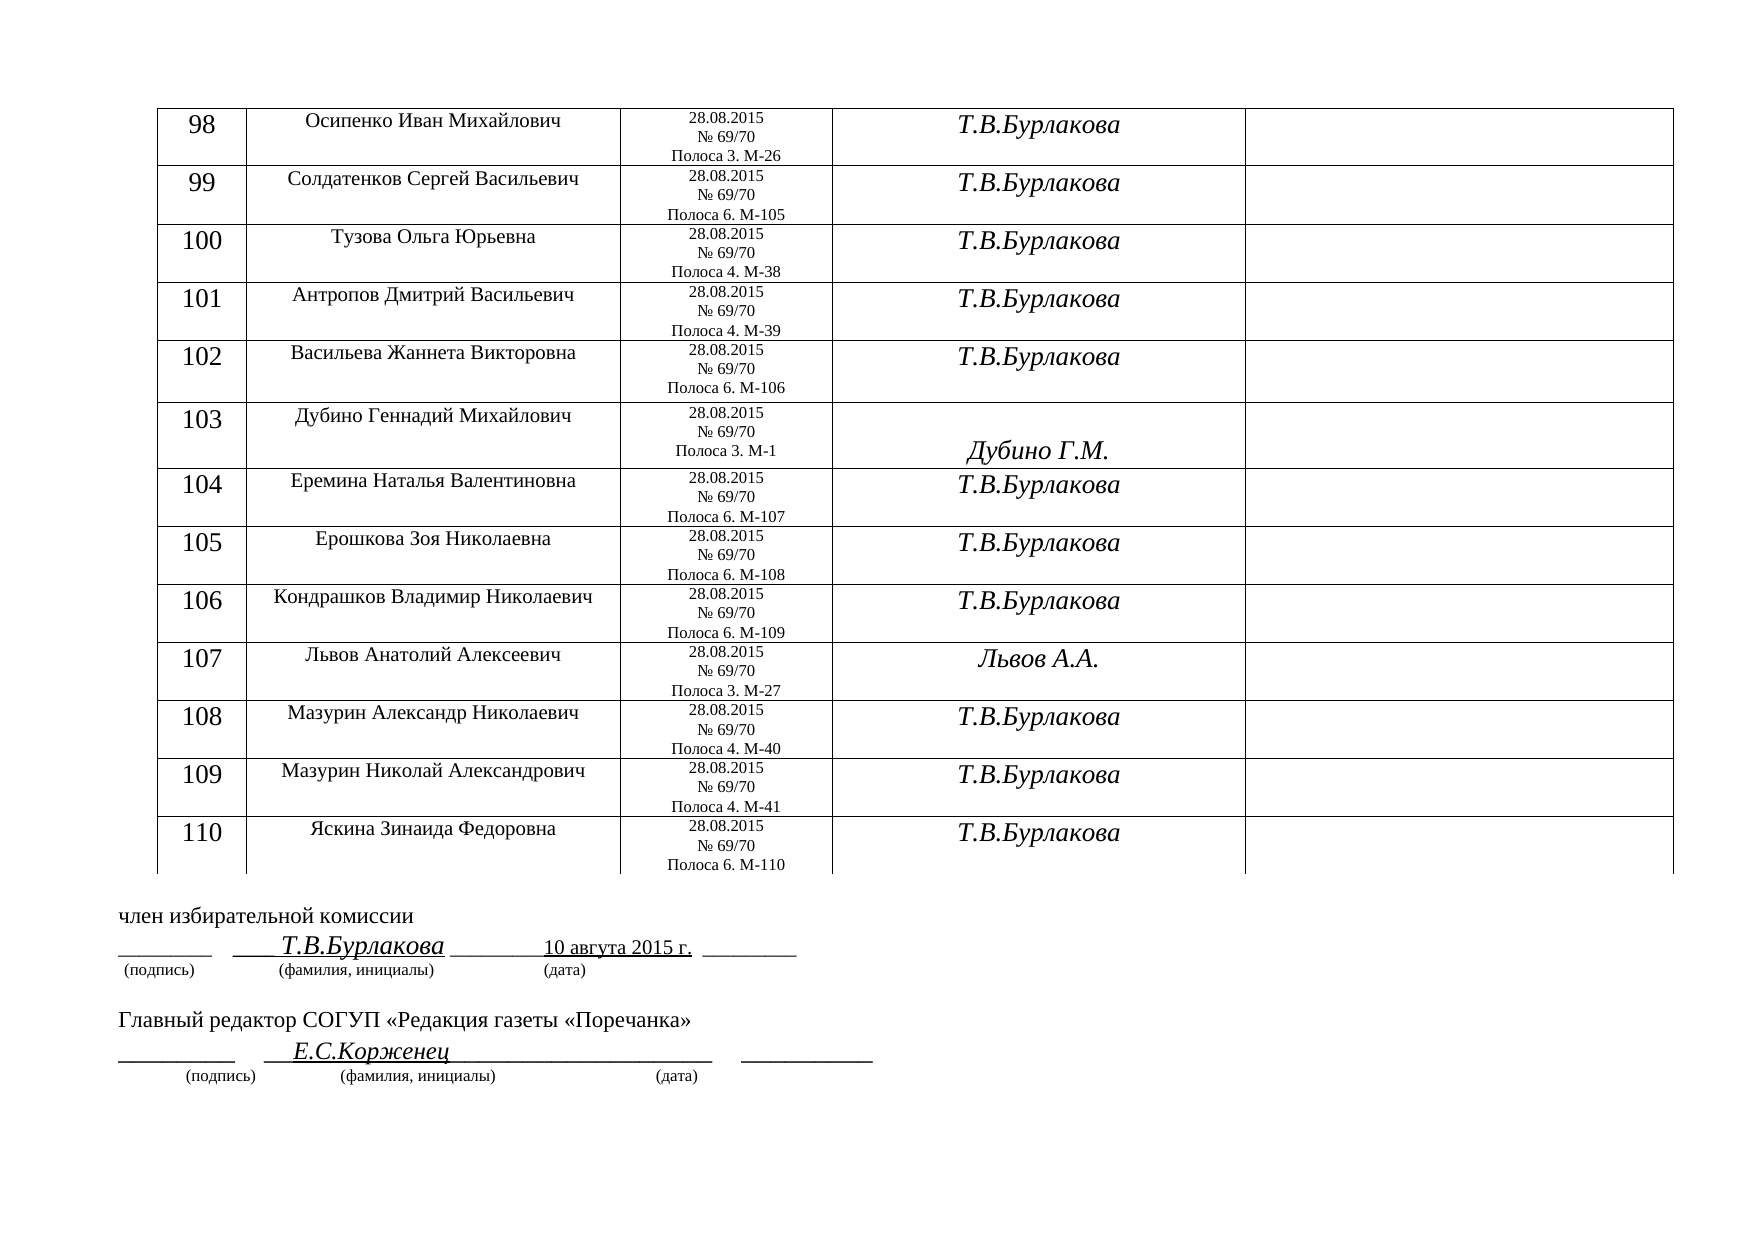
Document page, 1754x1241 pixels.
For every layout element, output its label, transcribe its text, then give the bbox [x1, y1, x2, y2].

table_cell Т.В.Бурлакова [833, 701, 1245, 758]
table_cell [1246, 283, 1673, 339]
table_cell 99 [158, 166, 246, 223]
table_cell [1246, 403, 1673, 467]
table_cell 28.08.2015 № 69/70 Полоса 4. М-39 [621, 283, 832, 339]
table_cell Львов А.А. [833, 643, 1245, 699]
table_cell Васильева Жаннета Викторовна [247, 341, 620, 402]
table_cell 109 [158, 759, 246, 816]
table_cell 28.08.2015 № 69/70 Полоса 4. М-41 [621, 759, 832, 816]
table_cell Мазурин Александр Николаевич [247, 701, 620, 758]
table_cell Т.В.Бурлакова [833, 225, 1245, 281]
table_cell [1246, 643, 1673, 699]
table_cell Т.В.Бурлакова [833, 585, 1245, 642]
table_cell 28.08.2015 № 69/70 Полоса 6. М-110 [621, 817, 832, 874]
table_cell Т.В.Бурлакова [833, 283, 1245, 339]
table_cell Дубино Г.М. [833, 403, 1245, 467]
table_cell 28.08.2015 № 69/70 Полоса 4. М-40 [621, 701, 832, 758]
text (подпись) (фамилия, инициалы) (дата) [118, 1066, 1636, 1099]
table_cell 100 [158, 225, 246, 281]
table_cell [1246, 469, 1673, 526]
table_cell 28.08.2015 № 69/70 Полоса 6. М-109 [621, 585, 832, 642]
table_cell 108 [158, 701, 246, 758]
table_cell Т.В.Бурлакова [833, 341, 1245, 402]
table_cell [1246, 341, 1673, 402]
table_cell Антропов Дмитрий Васильевич [247, 283, 620, 339]
table_cell 28.08.2015 № 69/70 Полоса 3. М-1 [621, 403, 832, 467]
table_cell 28.08.2015 № 69/70 Полоса 6. М-108 [621, 527, 832, 583]
text (подпись) (фамилия, инициалы) (дата) [118, 960, 1636, 993]
table_cell Солдатенков Сергей Васильевич [247, 166, 620, 223]
table_cell 28.08.2015 № 69/70 Полоса 6. М-106 [621, 341, 832, 402]
table_cell [1246, 585, 1673, 642]
table_cell Львов Анатолий Алексеевич [247, 643, 620, 699]
table_cell [1246, 166, 1673, 223]
text _________ ____ Т.В.Бурлакова _________10 авгута 2015 г. _________ [118, 929, 1636, 960]
table_cell Яскина Зинаида Федоровна [247, 817, 620, 874]
table_cell Т.В.Бурлакова [833, 817, 1245, 874]
table_cell Т.В.Бурлакова [833, 166, 1245, 223]
text член избирательной комиссии [118, 902, 1636, 929]
table_cell 28.08.2015 № 69/70 Полоса 3. М-26 [621, 109, 832, 165]
table_cell Ерошкова Зоя Николаевна [247, 527, 620, 583]
table_cell 107 [158, 643, 246, 699]
text Главный редактор СОГУП «Редакция газеты «Поречанка» [118, 1006, 1636, 1032]
table_cell 28.08.2015 № 69/70 Полоса 6. М-105 [621, 166, 832, 223]
table_cell Тузова Ольга Юрьевна [247, 225, 620, 281]
table_cell [1246, 225, 1673, 281]
table_cell 106 [158, 585, 246, 642]
table_cell Еремина Наталья Валентиновна [247, 469, 620, 526]
table_cell [1246, 759, 1673, 816]
table_cell Т.В.Бурлакова [833, 109, 1245, 165]
table_cell [1246, 701, 1673, 758]
table_cell 104 [158, 469, 246, 526]
table_cell 105 [158, 527, 246, 583]
table_cell 28.08.2015 № 69/70 Полоса 4. М-38 [621, 225, 832, 281]
table_cell [1246, 109, 1673, 165]
table_cell Мазурин Николай Александрович [247, 759, 620, 816]
table_cell [1246, 527, 1673, 583]
table_cell 110 [158, 817, 246, 874]
table_cell Т.В.Бурлакова [833, 469, 1245, 526]
text ________ __Е.С.Корженец__________________ _________ [118, 1032, 1636, 1066]
table_cell 102 [158, 341, 246, 402]
table_cell 101 [158, 283, 246, 339]
table_cell 98 [158, 109, 246, 165]
table_cell 28.08.2015 № 69/70 Полоса 3. М-27 [621, 643, 832, 699]
table_cell [1246, 817, 1673, 874]
table_cell Т.В.Бурлакова [833, 759, 1245, 816]
table_cell Дубино Геннадий Михайлович [247, 403, 620, 467]
table_cell 28.08.2015 № 69/70 Полоса 6. М-107 [621, 469, 832, 526]
table_cell 103 [158, 403, 246, 467]
table_cell Т.В.Бурлакова [833, 527, 1245, 583]
table_cell Осипенко Иван Михайлович [247, 109, 620, 165]
table_cell Кондрашков Владимир Николаевич [247, 585, 620, 642]
